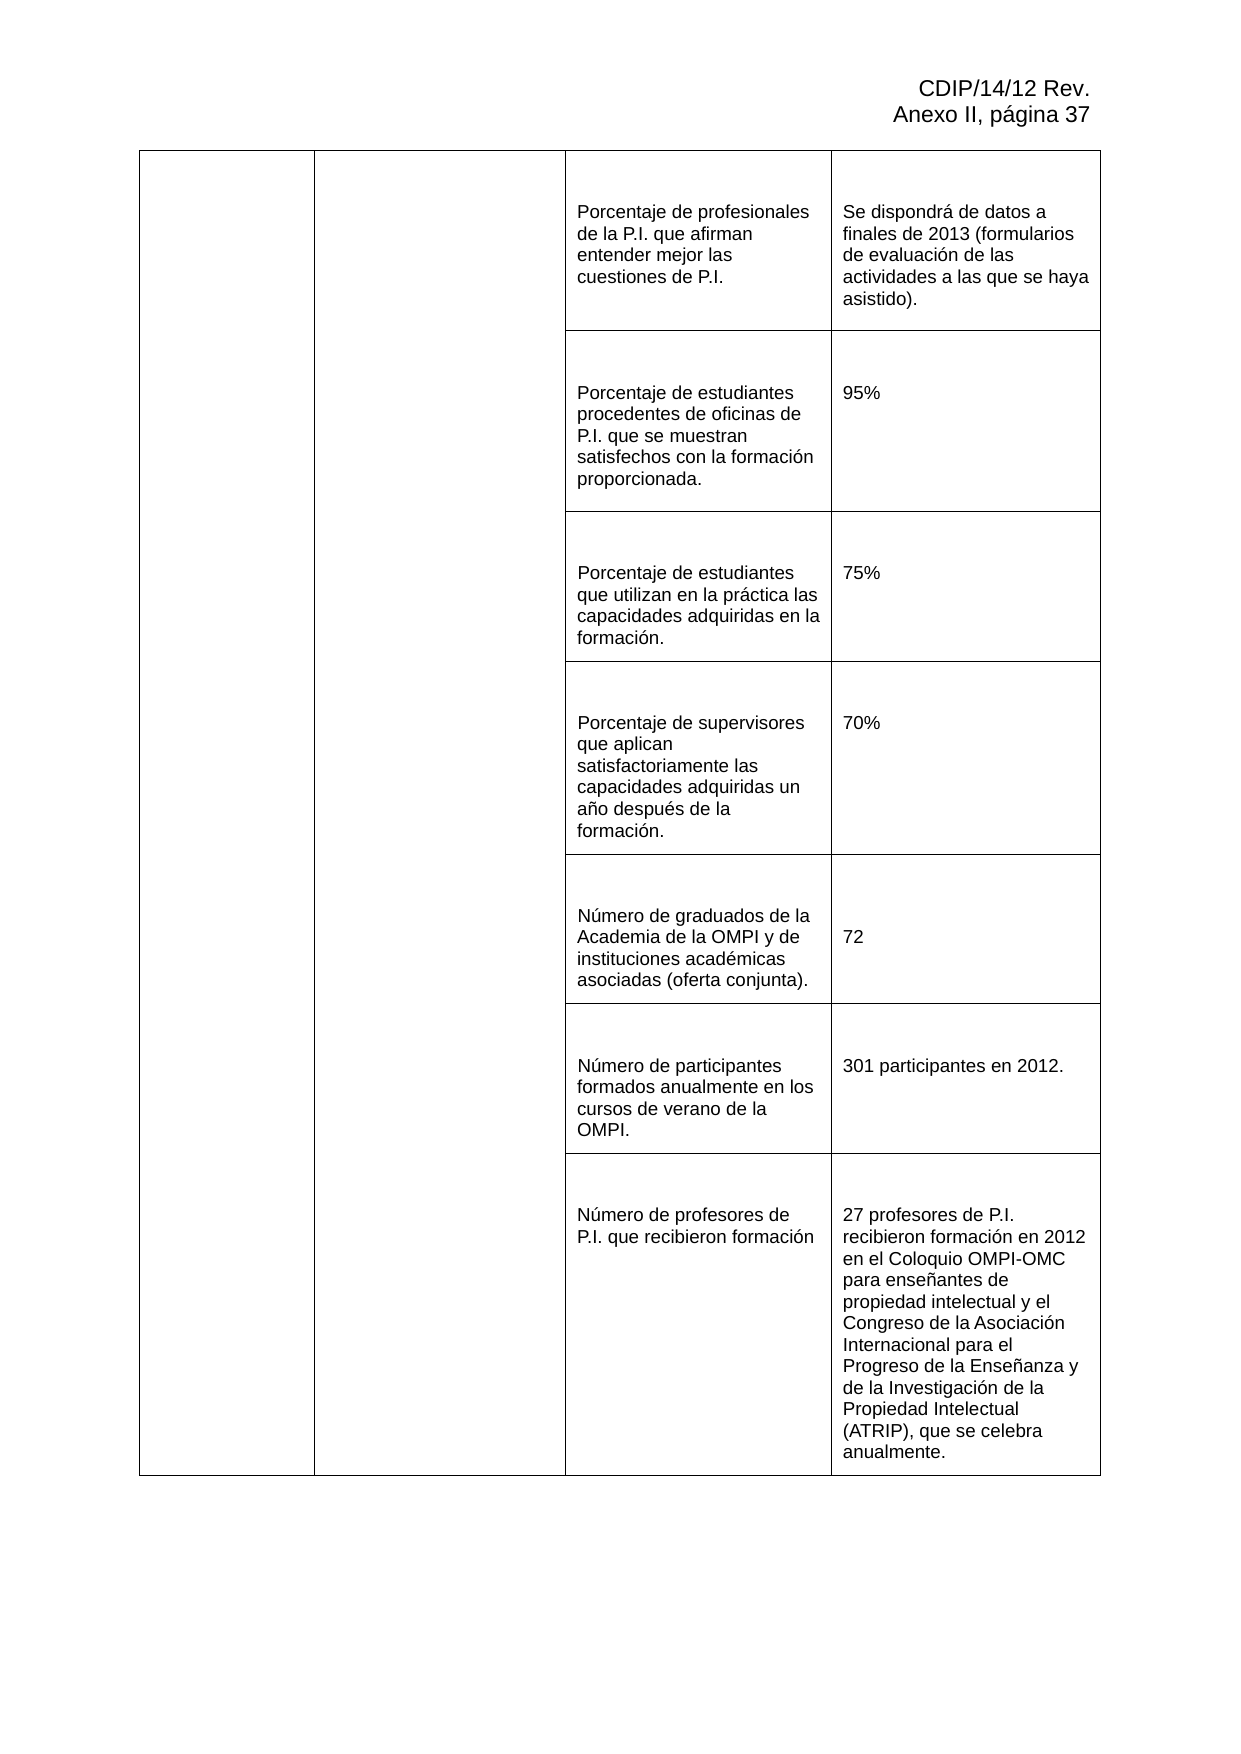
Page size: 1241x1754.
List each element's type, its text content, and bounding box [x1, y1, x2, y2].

table_cell Porcentaje de profesionales de la P.I. que afirman entender mejor las cuestiones de P.I. [566, 151, 831, 330]
table_cell 72 [832, 855, 1100, 1003]
table_cell Porcentaje de supervisores que aplican satisfactoriamente las capacidades adquiridas un año después de la formación. [566, 662, 831, 853]
table_cell Número de graduados de la Academia de la OMPI y de instituciones académicas asociadas (oferta conjunta). [566, 855, 831, 1003]
table_cell 27 profesores de P.I. recibieron formación en 2012 en el Coloquio OMPI-OMC para enseñantes de propiedad intelectual y el Congreso de la Asociación Internacional para el Progreso de la Enseñanza y de la Investigación de la Propiedad Intelectual (ATRIP), que se celebra anualmente. [832, 1154, 1100, 1475]
table_cell Número de profesores de P.I. que recibieron formación [566, 1154, 831, 1475]
table_cell 301 participantes en 2012. [832, 1004, 1100, 1153]
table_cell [832, 151, 1100, 330]
table_cell Número de participantes formados anualmente en los cursos de verano de la OMPI. [566, 1004, 831, 1153]
table_cell 75% [832, 512, 1100, 661]
table_cell Porcentaje de estudiantes que utilizan en la práctica las capacidades adquiridas en la formación. [566, 512, 831, 661]
table_cell 95% [832, 331, 1100, 511]
table_cell 70% [832, 662, 1100, 853]
table_cell Porcentaje de estudiantes procedentes de oficinas de P.I. que se muestran satisfechos con la formación proporcionada. [566, 331, 831, 511]
